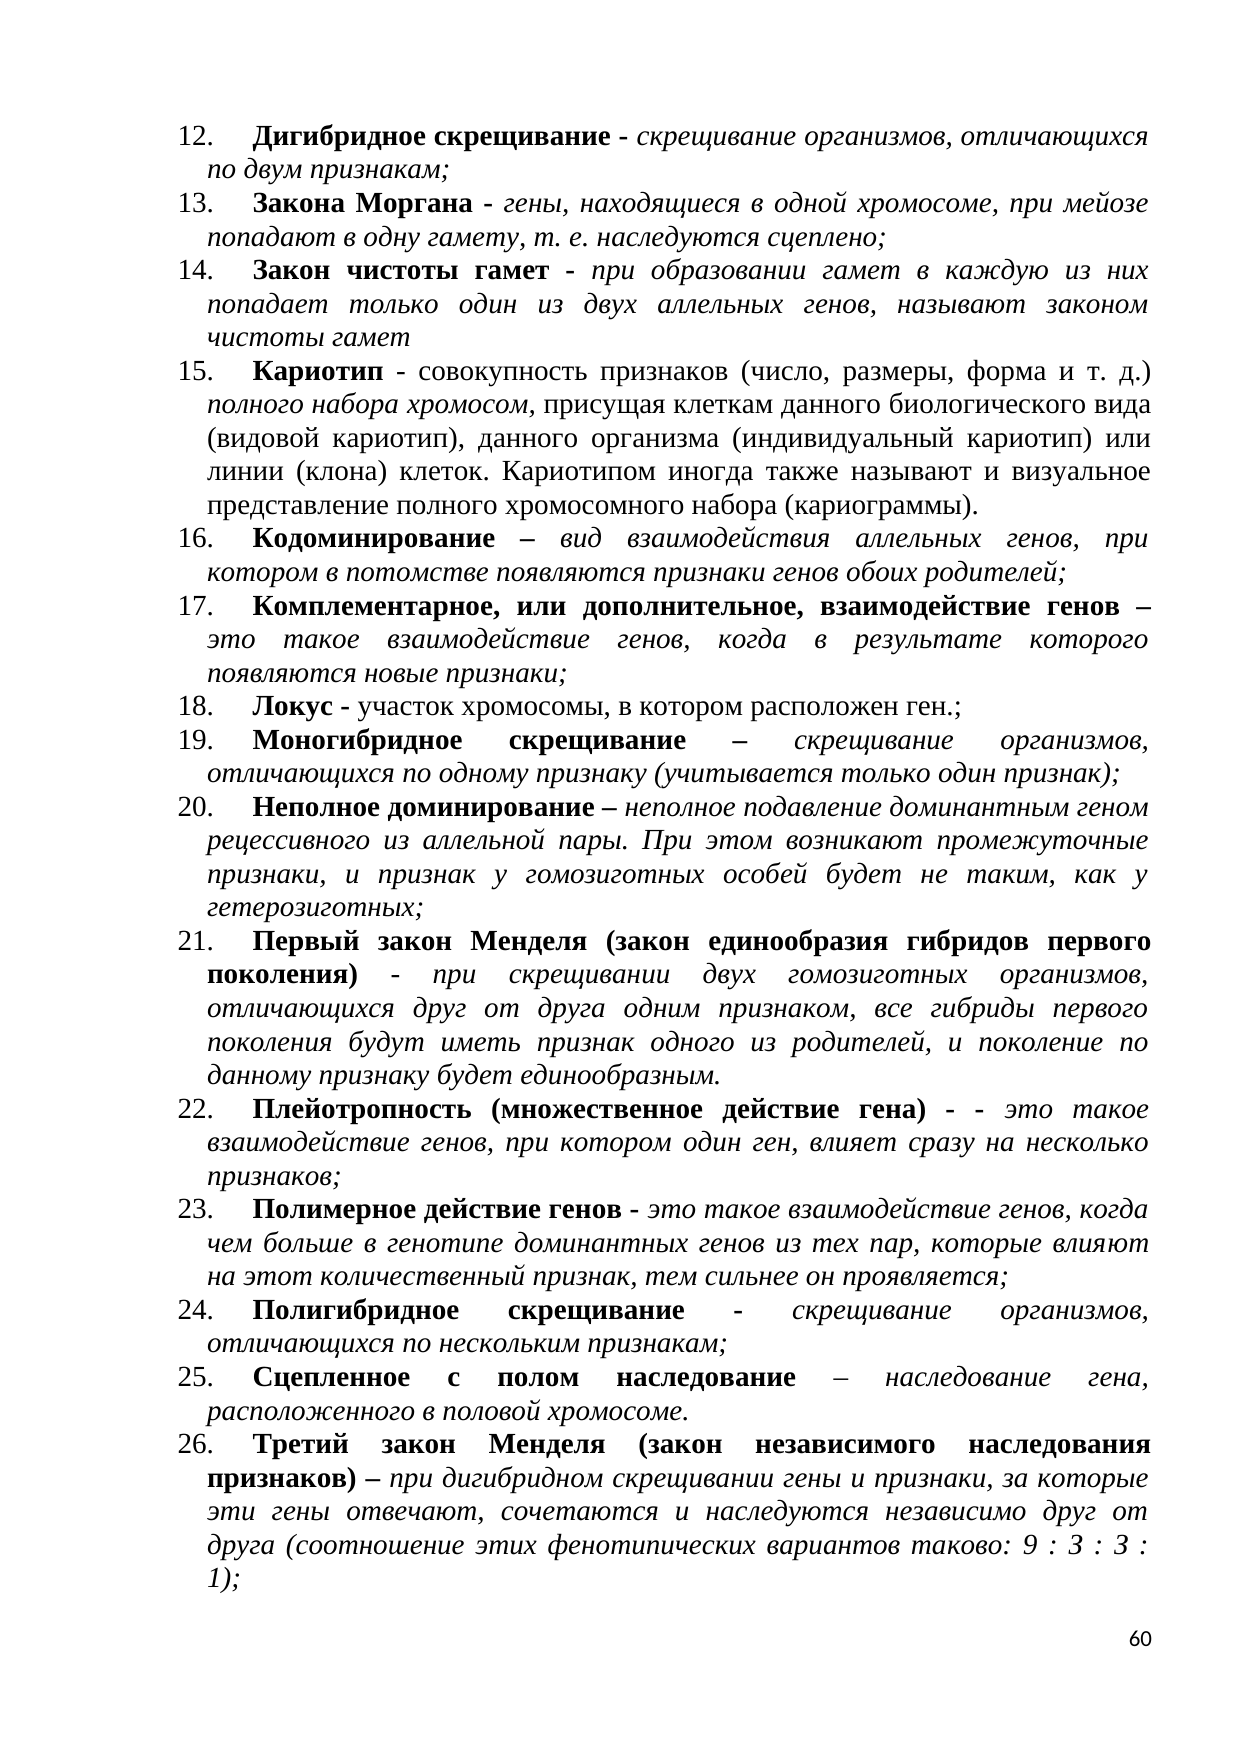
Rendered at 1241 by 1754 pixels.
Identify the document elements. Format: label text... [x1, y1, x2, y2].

list Закон чистоты гамет - при образовании гамет в каждую из них попадает только один из двух аллельных генов, называют законом чистоты гамет [177, 252, 1152, 353]
list Кариотип - совокупность признаков (число, размеры, форма и т. д.) полного набора хромосом, присущая клеткам данного биологического вида (видовой кариотип), данного организма (индивидуальный кариотип) или линии (клона) клеток. Кариотипом иногда также называют и визуальное представление полного хромосомного набора (кариограммы). [177, 353, 1152, 521]
list Полимерное действие генов - это такое взаимодействие генов, когда чем больше в генотипе доминантных генов из тех пар, которые влияют на этот количественный признак, тем сильнее он проявляется; [177, 1191, 1152, 1292]
list Комплементарное, или дополнительное, взаимодействие генов – это такое взаимодействие генов, когда в результате которого появляются новые признаки; [177, 588, 1152, 688]
list Третий закон Менделя (закон независимого наследования признаков) – при дигибридном скрещивании гены и признаки, за которые эти гены отвечают, сочетаются и наследуются независимо друг от друга (соотношение этих фенотипических вариантов таково: 9 : З : З : 1); [177, 1426, 1152, 1594]
list Кодоминирование – вид взаимодействия аллельных генов, при котором в потомстве появляются признаки генов обоих родителей; [177, 521, 1152, 588]
list Локус - участок хромосомы, в котором расположен ген.; [177, 688, 1152, 722]
list Первый закон Менделя (закон единообразия гибридов первого поколения) - при скрещивании двух гомозиготных организмов, отличающихся друг от друга одним признаком, все гибриды первого поколения будут иметь признак одного из родителей, и поколение по данному признаку будет единообразным. [177, 923, 1152, 1091]
list Сцепленное с полом наследование – наследование гена, расположенного в половой хромосоме. [177, 1359, 1152, 1426]
list Закона Моргана - гены, находящиеся в одной хромосоме, при мейозе попадают в одну гамету, т. е. наследуются сцеплено; [177, 185, 1152, 252]
list Дигибридное скрещивание - скрещивание организмов, отличающихся по двум признакам; [177, 118, 1152, 185]
list Плейотропность (множественное действие гена) - - это такое взаимодействие генов, при котором один ген, влияет сразу на несколько признаков; [177, 1091, 1152, 1191]
list Неполное доминирование – неполное подавление доминантным геном рецессивного из аллельной пары. При этом возникают промежуточные признаки, и признак у гомозиготных особей будет не таким, как у гетерозиготных; [177, 789, 1152, 923]
list Полигибридное скрещивание - скрещивание организмов, отличающихся по нескольким признакам; [177, 1292, 1152, 1359]
list Моногибридное скрещивание – скрещивание организмов, отличающихся по одному признаку (учитывается только один признак); [177, 722, 1152, 789]
